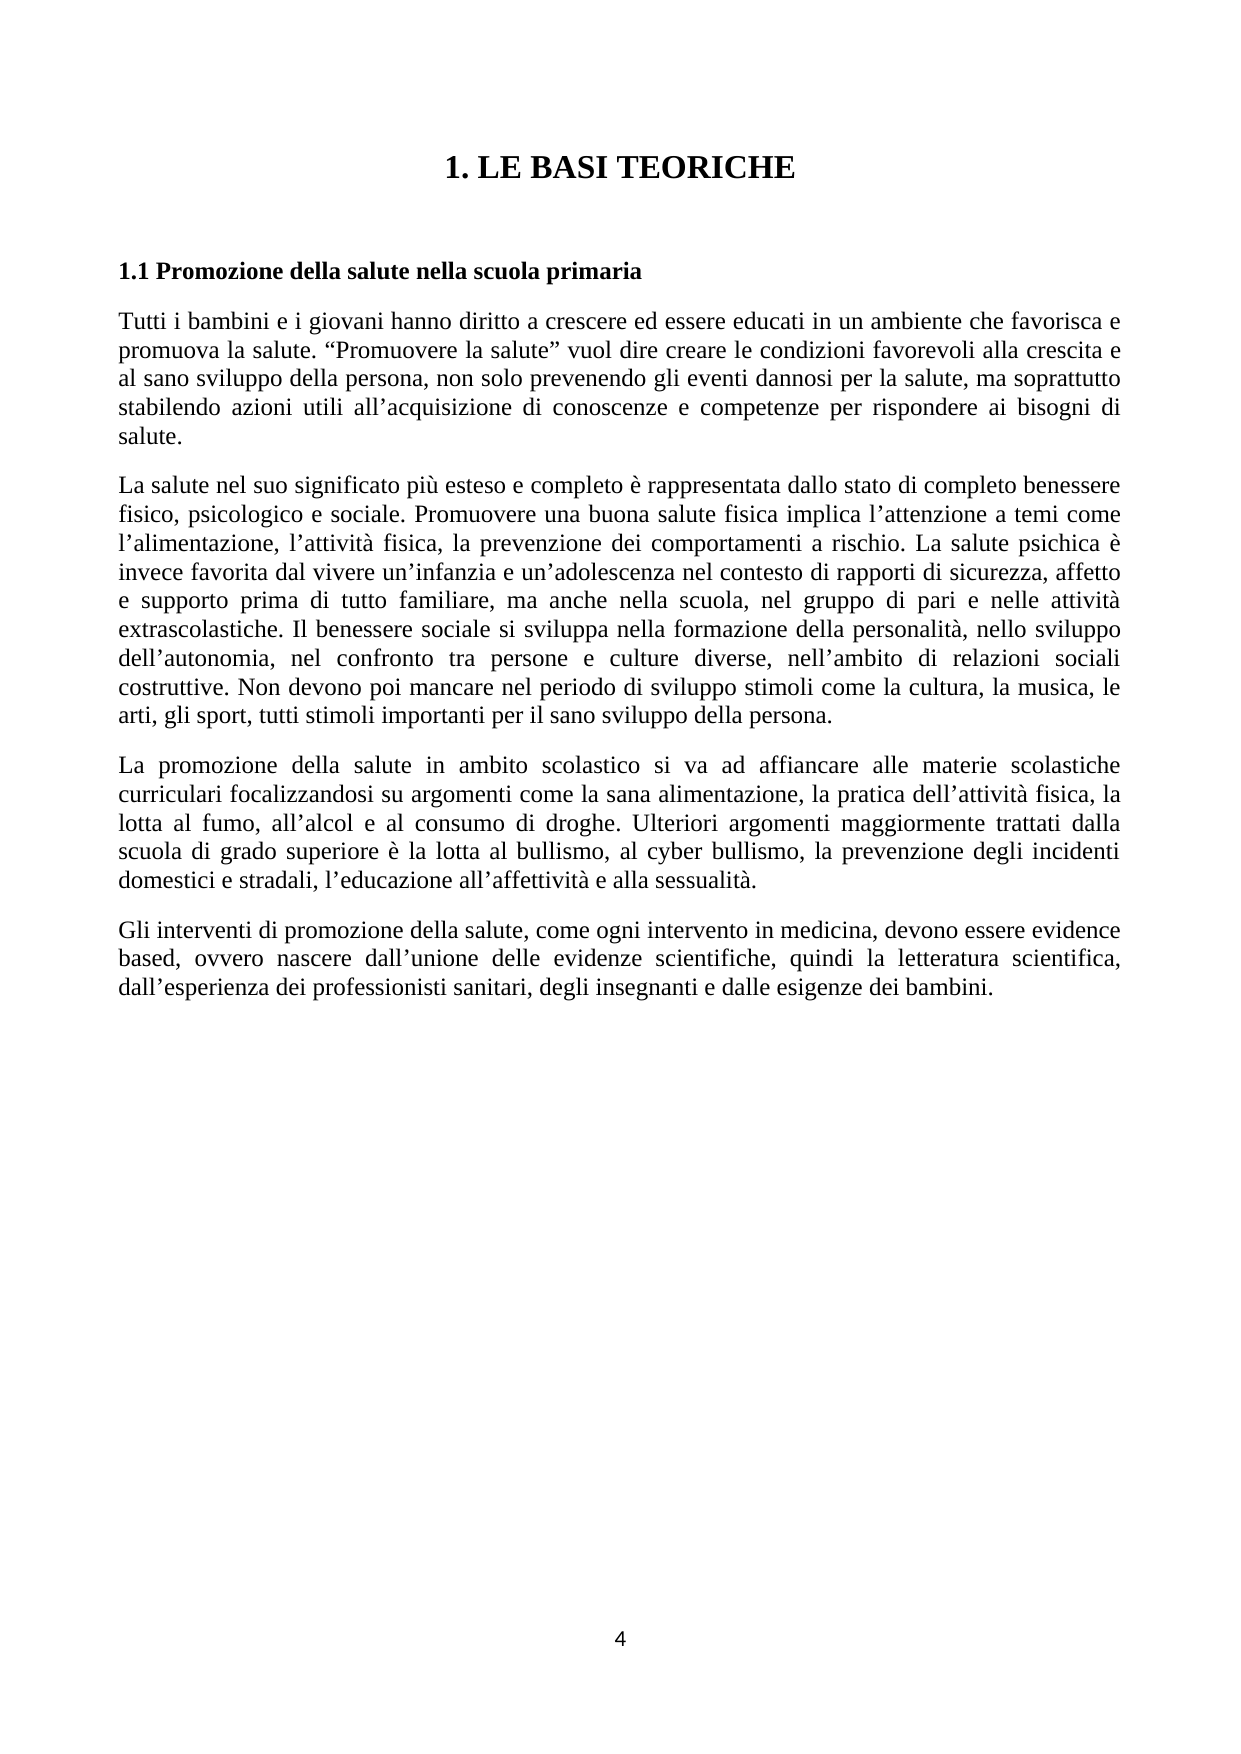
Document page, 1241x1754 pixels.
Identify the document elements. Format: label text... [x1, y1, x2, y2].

text La salute nel suo significato più esteso e completo è rappresentata dallo stato di completo benessere fisico, psicologico e sociale. Promuovere una buona salute fisica implica l’attenzione a temi come l’alimentazione, l’attività fisica, la prevenzione dei comportamenti a rischio. La salute psichica è invece favorita dal vivere un’infanzia e un’adolescenza nel contesto di rapporti di sicurezza, affetto e supporto prima di tutto familiare, ma anche nella scuola, nel gruppo di pari e nelle attività extrascolastiche. Il benessere sociale si sviluppa nella formazione della personalità, nello sviluppo dell’autonomia, nel confronto tra persone e culture diverse, nell’ambito di relazioni sociali costruttive. Non devono poi mancare nel periodo di sviluppo stimoli come la cultura, la musica, le arti, gli sport, tutti stimoli importanti per il sano sviluppo della persona. [118, 471, 1122, 729]
text La promozione della salute in ambito scolastico si va ad affiancare alle materie scolastiche curriculari focalizzandosi su argomenti come la sana alimentazione, la pratica dell’attività fisica, la lotta al fumo, all’alcol e al consumo di droghe. Ulteriori argomenti maggiormente trattati dalla scuola di grado superiore è la lotta al bullismo, al cyber bullismo, la prevenzione degli incidenti domestici e stradali, l’educazione all’affettività e alla sessualità. [118, 750, 1122, 894]
text Tutti i bambini e i giovani hanno diritto a crescere ed essere educati in un ambiente che favorisca e promuova la salute. “Promuovere la salute” vuol dire creare le condizioni favorevoli alla crescita e al sano sviluppo della persona, non solo prevenendo gli eventi dannosi per la salute, ma soprattutto stabilendo azioni utili all’acquisizione di conoscenze e competenze per rispondere ai bisogni di salute. [118, 306, 1122, 450]
text Gli interventi di promozione della salute, come ogni intervento in medicina, devono essere evidence based, ovvero nascere dall’unione delle evidenze scientifiche, quindi la letteratura scientifica, dall’esperienza dei professionisti sanitari, degli insegnanti e dalle esigenze dei bambini. [118, 915, 1122, 1001]
text 1. LE BASI TEORICHE [118, 148, 1122, 186]
text 1.1 Promozione della salute nella scuola primaria [118, 256, 1122, 285]
